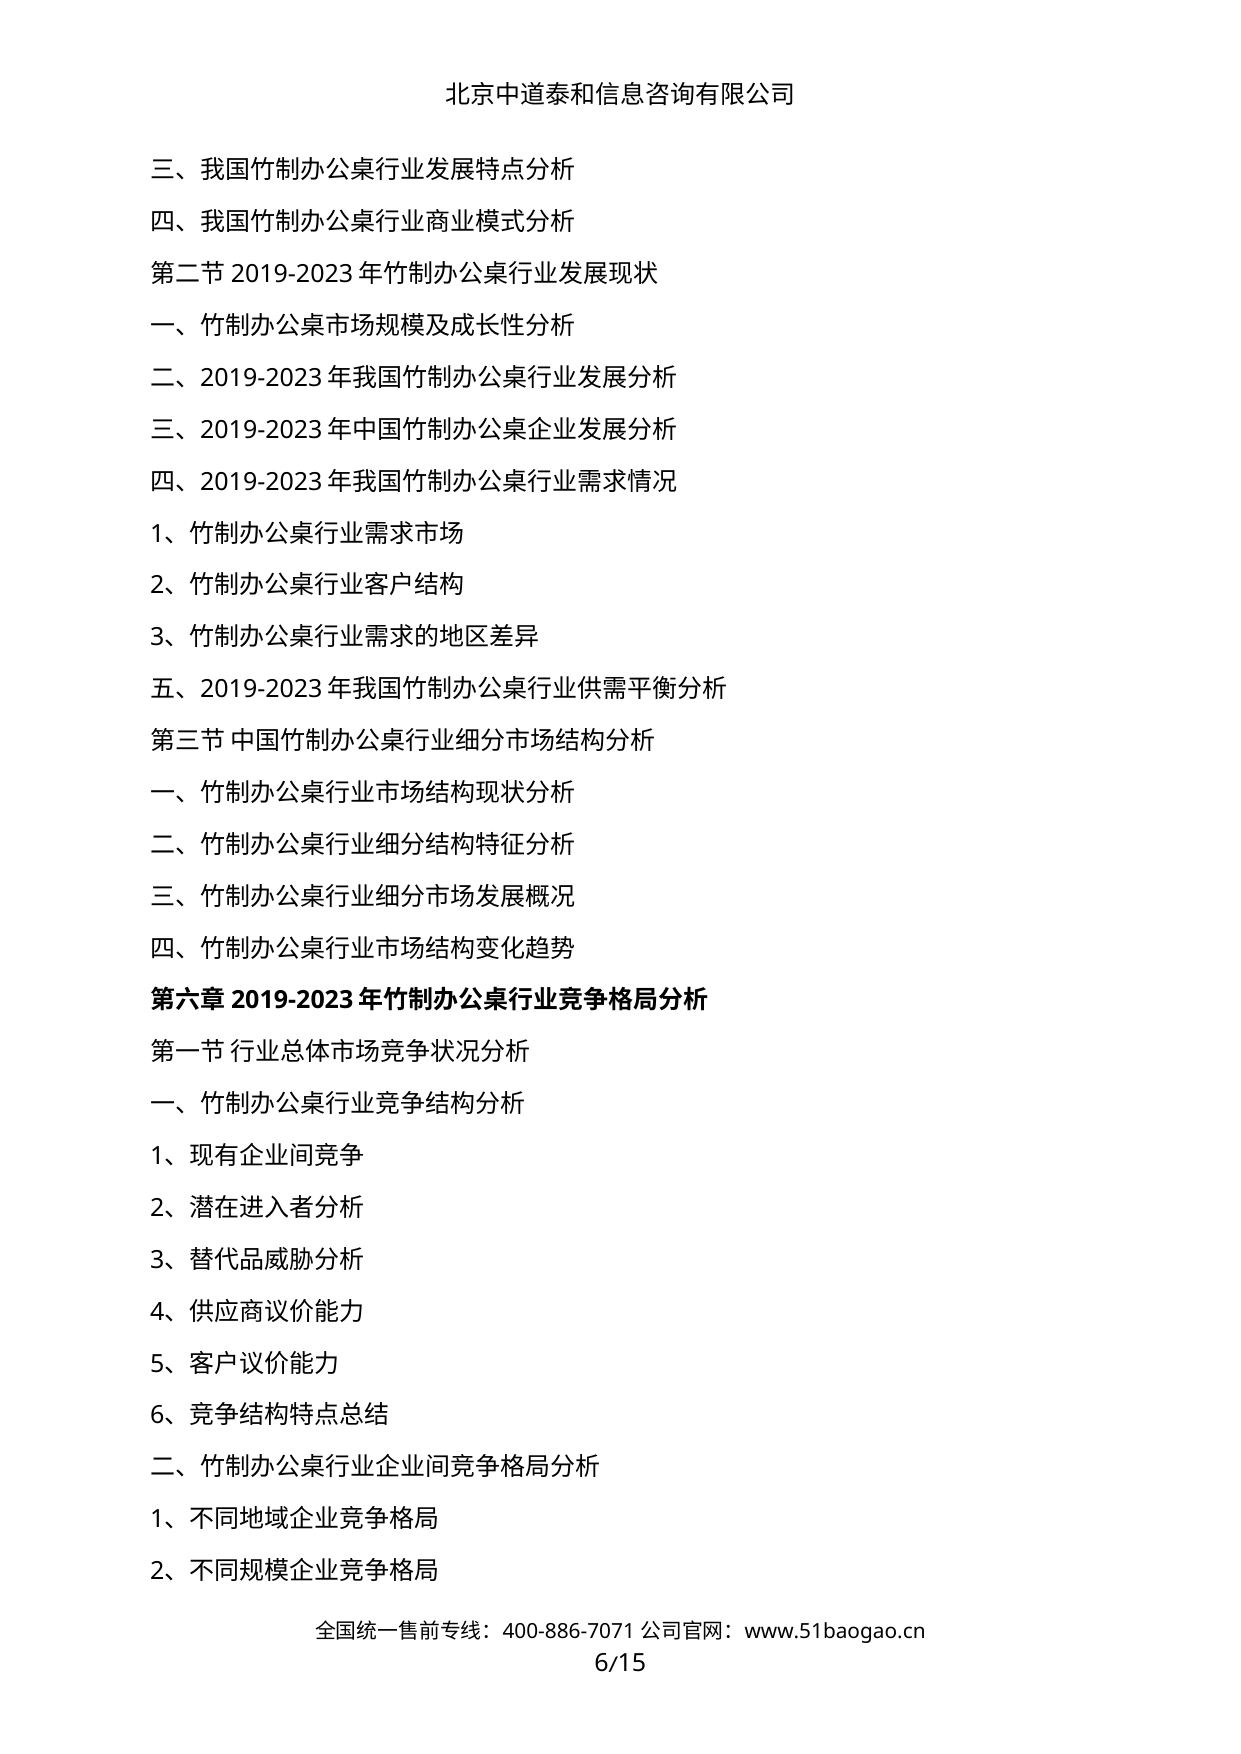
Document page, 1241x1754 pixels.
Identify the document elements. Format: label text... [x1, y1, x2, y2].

text 4、供应商议价能力 [150, 1291, 1090, 1327]
text 6、竞争结构特点总结 [150, 1395, 1090, 1431]
text 1、不同地域企业竞争格局 [150, 1499, 1090, 1535]
text 一、竹制办公桌行业市场结构现状分析 [150, 772, 1090, 809]
text 第三节 中国竹制办公桌行业细分市场结构分析 [150, 721, 1090, 757]
text 三、我国竹制办公桌行业发展特点分析 [150, 150, 1090, 186]
text 一、竹制办公桌市场规模及成长性分析 [150, 306, 1090, 342]
text 一、竹制办公桌行业竞争结构分析 [150, 1084, 1090, 1120]
text 2、不同规模企业竞争格局 [150, 1551, 1090, 1587]
text 第六章 2019-2023年竹制办公桌行业竞争格局分析 [150, 980, 1090, 1016]
text 5、客户议价能力 [150, 1343, 1090, 1379]
text 3、竹制办公桌行业需求的地区差异 [150, 617, 1090, 653]
text 三、2019-2023年中国竹制办公桌企业发展分析 [150, 409, 1090, 446]
text 1、竹制办公桌行业需求市场 [150, 513, 1090, 549]
text 第二节 2019-2023年竹制办公桌行业发展现状 [150, 254, 1090, 290]
text 四、2019-2023年我国竹制办公桌行业需求情况 [150, 461, 1090, 497]
text 第一节 行业总体市场竞争状况分析 [150, 1032, 1090, 1068]
text 三、竹制办公桌行业细分市场发展概况 [150, 876, 1090, 912]
text 二、竹制办公桌行业细分结构特征分析 [150, 824, 1090, 861]
text 1、现有企业间竞争 [150, 1136, 1090, 1172]
text 2、竹制办公桌行业客户结构 [150, 565, 1090, 601]
text 3、替代品威胁分析 [150, 1239, 1090, 1276]
text 五、2019-2023年我国竹制办公桌行业供需平衡分析 [150, 669, 1090, 705]
text 2、潜在进入者分析 [150, 1187, 1090, 1224]
text 二、2019-2023年我国竹制办公桌行业发展分析 [150, 357, 1090, 394]
text 二、竹制办公桌行业企业间竞争格局分析 [150, 1447, 1090, 1483]
text 四、我国竹制办公桌行业商业模式分析 [150, 202, 1090, 238]
text 四、竹制办公桌行业市场结构变化趋势 [150, 928, 1090, 964]
